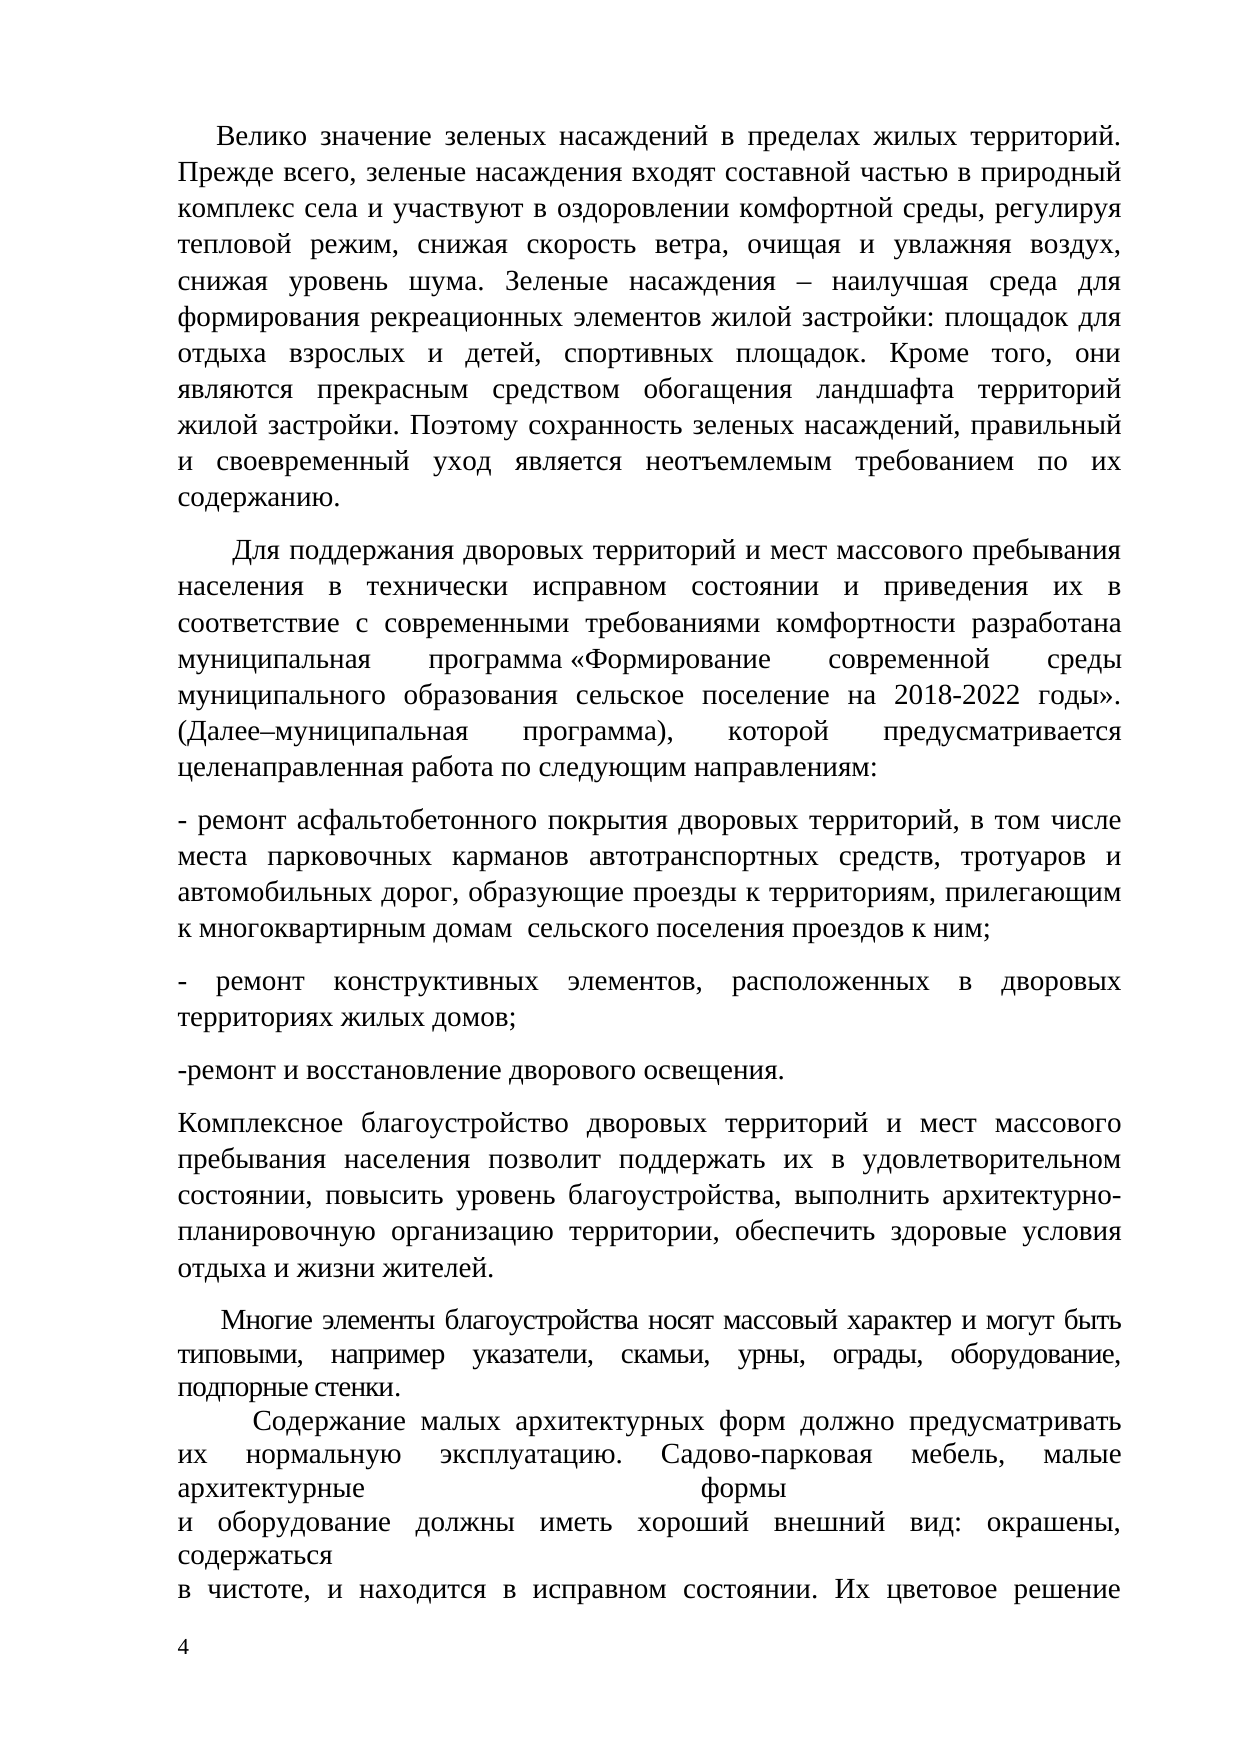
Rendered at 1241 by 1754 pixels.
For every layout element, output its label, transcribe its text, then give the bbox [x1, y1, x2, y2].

text -ремонт и восстановление дворового освещения. [177, 1052, 1122, 1086]
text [177, 1403, 1122, 1604]
text Комплексное благоустройство дворовых территорий и мест массового пребывания населения позволит поддержать их в удовлетворительном состоянии, повысить уровень благоустройства, выполнить архитектурно-планировочную организацию территории, обеспечить здоровые условия отдыха и жизни жителей. [177, 1105, 1122, 1283]
text - ремонт асфальтобетонного покрытия дворовых территорий, в том числе места парковочных карманов автотранспортных средств, тротуаров и автомобильных дорог, образующие проезды к территориям, прилегающим к многоквартирным домам сельского поселения проездов к ним; [177, 802, 1122, 944]
text Многие элементы благоустройства носят массовый характер и могут быть типовыми, например указатели, скамьи, урны, ограды, оборудование, подпорные стенки. [177, 1369, 1122, 1403]
text Велико значение зеленых насаждений в пределах жилых территорий. Прежде всего, зеленые насаждения входят составной частью в природный комплекс села и участвуют в оздоровлении комфортной среды, регулируя тепловой режим, снижая скорость ветра, очищая и увлажняя воздух, снижая уровень шума. Зеленые насаждения – наилучшая среда для формирования рекреационных элементов жилой застройки: площадок для отдыха взрослых и детей, спортивных площадок. Кроме того, они являются прекрасным средством обогащения ландшафта территорий жилой застройки. Поэтому сохранность зеленых насаждений, правильный и своевременный уход является неотъемлемым требованием по их содержанию. [177, 118, 1122, 513]
text - ремонт конструктивных элементов, расположенных в дворовых территориях жилых домов; [177, 963, 1122, 1033]
text Для поддержания дворовых территорий и мест массового пребывания населения в технически исправном состоянии и приведения их в соответствие с современными требованиями комфортности разработана муниципальная программа «Формирование современной среды муниципального образования сельское поселение на 2018-2022 годы». (Далее–муниципальная программа), которой предусматривается целенаправленная работа по следующим направлениям: [177, 532, 1122, 783]
text Многие элементы благоустройства носят массовый характер и могут быть типовыми, например указатели, скамьи, урны, ограды, оборудование, подпорные стенки. [177, 1302, 1122, 1336]
